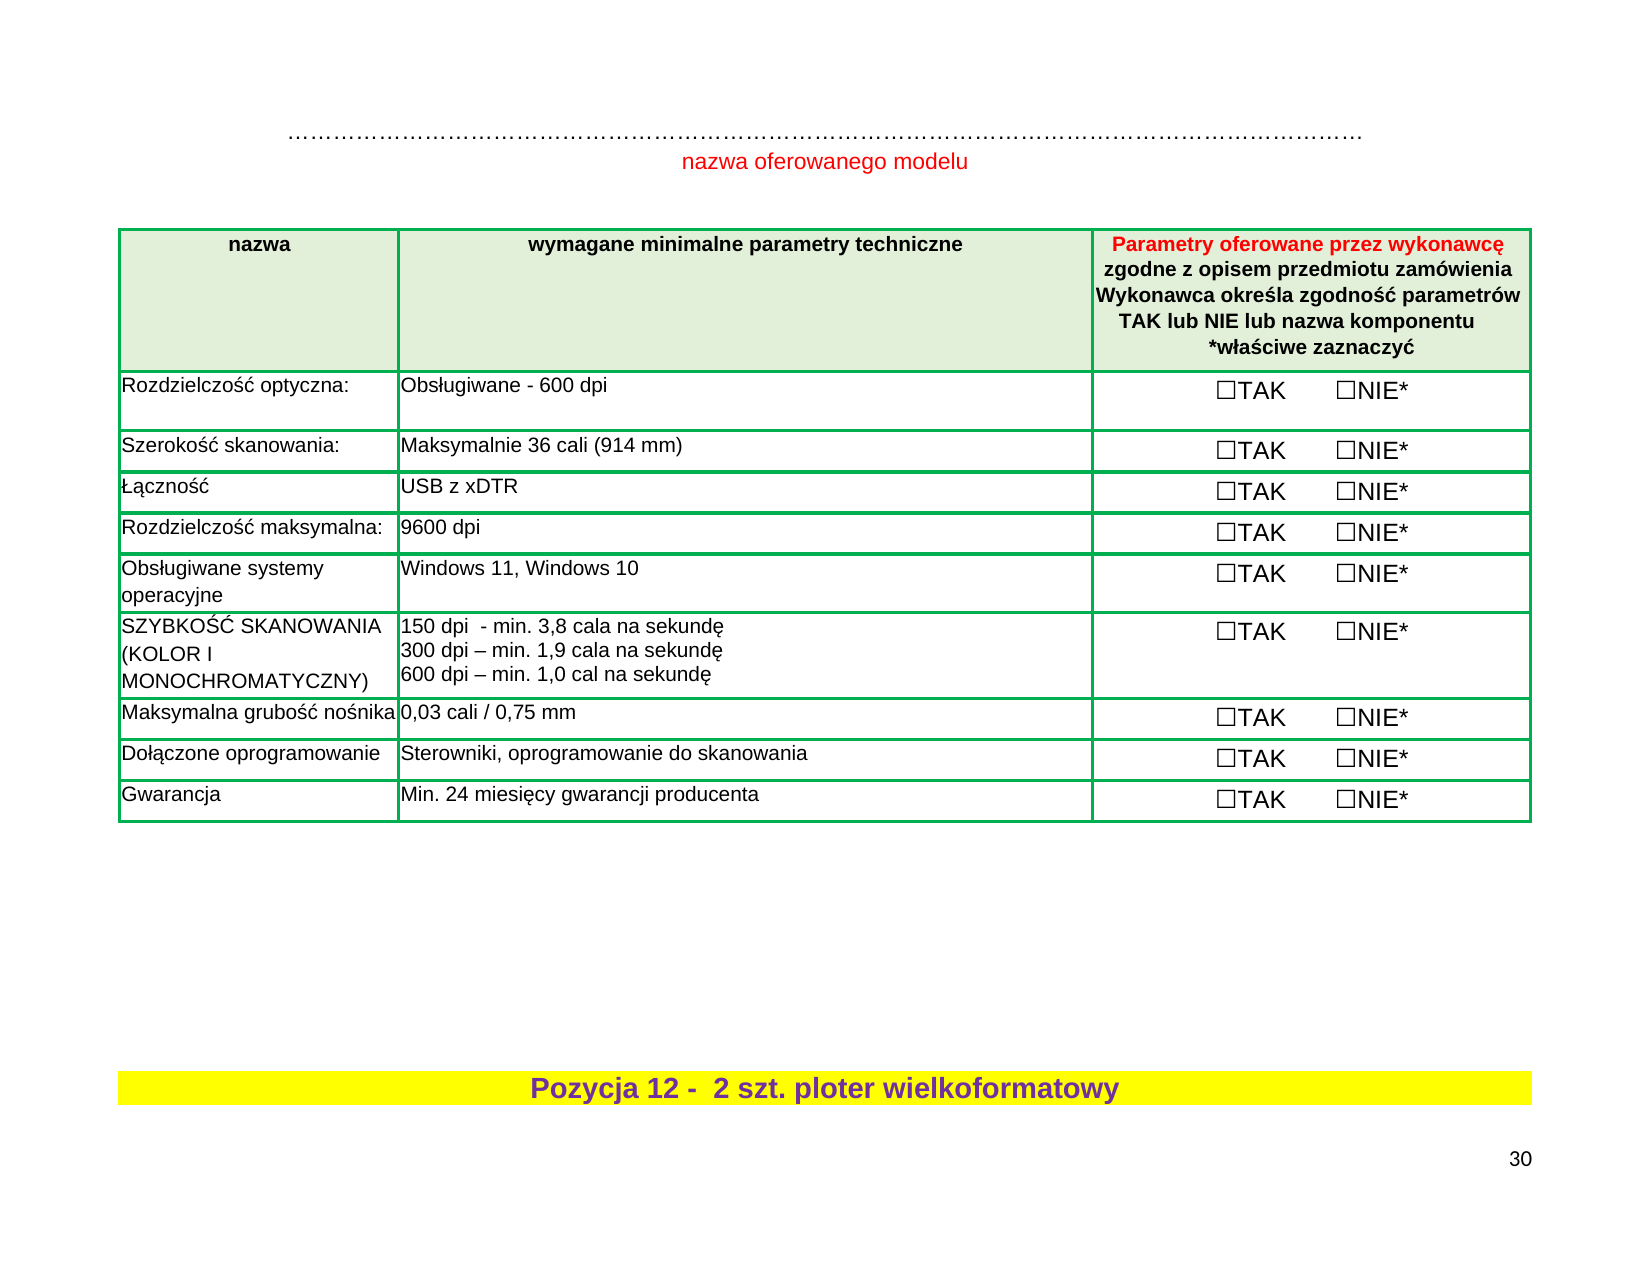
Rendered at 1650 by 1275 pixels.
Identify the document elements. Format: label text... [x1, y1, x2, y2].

table_cell TAK NIE* [1094, 556, 1529, 611]
table_cell Łączność [121, 474, 397, 511]
table_cell 9600 dpi [400, 515, 1091, 552]
text nazwa oferowanego modelu [118, 148, 1532, 175]
table_cell Maksymalnie 36 cali (914 mm) [400, 432, 1091, 470]
table_cell SZYBKOŚĆ SKANOWANIA (KOLOR I MONOCHROMATYCZNY) [121, 614, 397, 697]
table_cell TAK NIE* [1094, 700, 1529, 738]
table_cell TAK NIE* [1094, 614, 1529, 697]
table_cell 0,03 cali / 0,75 mm [400, 700, 1091, 738]
text …………………………………………………………………………………………………………………………… [118, 118, 1532, 144]
table_cell TAK NIE* [1094, 741, 1529, 779]
table_cell TAK NIE* [1094, 432, 1529, 470]
text Pozycja 12 - 2 szt. ploter wielkoformatowy [118, 1071, 1532, 1105]
table_cell Sterowniki, oprogramowanie do skanowania [400, 741, 1091, 779]
table_cell Windows 11, Windows 10 [400, 556, 1091, 611]
table_cell TAK NIE* [1094, 373, 1529, 429]
table_header Parametry oferowane przez wykonawcę zgodne z opisem przedmiotu zamówienia Wykonawca określa zgodność parametrów TAK lub NIE lub nazwa komponentu *właściwe zaznaczyć [1094, 231, 1529, 370]
table_cell Rozdzielczość optyczna: [121, 373, 397, 429]
table_header wymagane minimalne parametry techniczne [400, 231, 1091, 370]
table_cell TAK NIE* [1094, 515, 1529, 552]
table_cell USB z xDTR [400, 474, 1091, 511]
table_cell Gwarancja [121, 782, 397, 820]
table_cell Szerokość skanowania: [121, 432, 397, 470]
table_cell Maksymalna grubość nośnika [121, 700, 397, 738]
table_cell TAK NIE* [1094, 474, 1529, 511]
table_cell Obsługiwane systemy operacyjne [121, 556, 397, 611]
table_cell TAK NIE* [1094, 782, 1529, 820]
table_cell Dołączone oprogramowanie [121, 741, 397, 779]
table_cell Rozdzielczość maksymalna: [121, 515, 397, 552]
table_cell 150 dpi - min. 3,8 cala na sekundę 300 dpi – min. 1,9 cala na sekundę 600 dpi – min. 1,0 cal na sekundę [400, 614, 1091, 697]
table_header nazwa [121, 231, 397, 370]
table_cell Obsługiwane - 600 dpi [400, 373, 1091, 429]
table_cell Min. 24 miesięcy gwarancji producenta [400, 782, 1091, 820]
